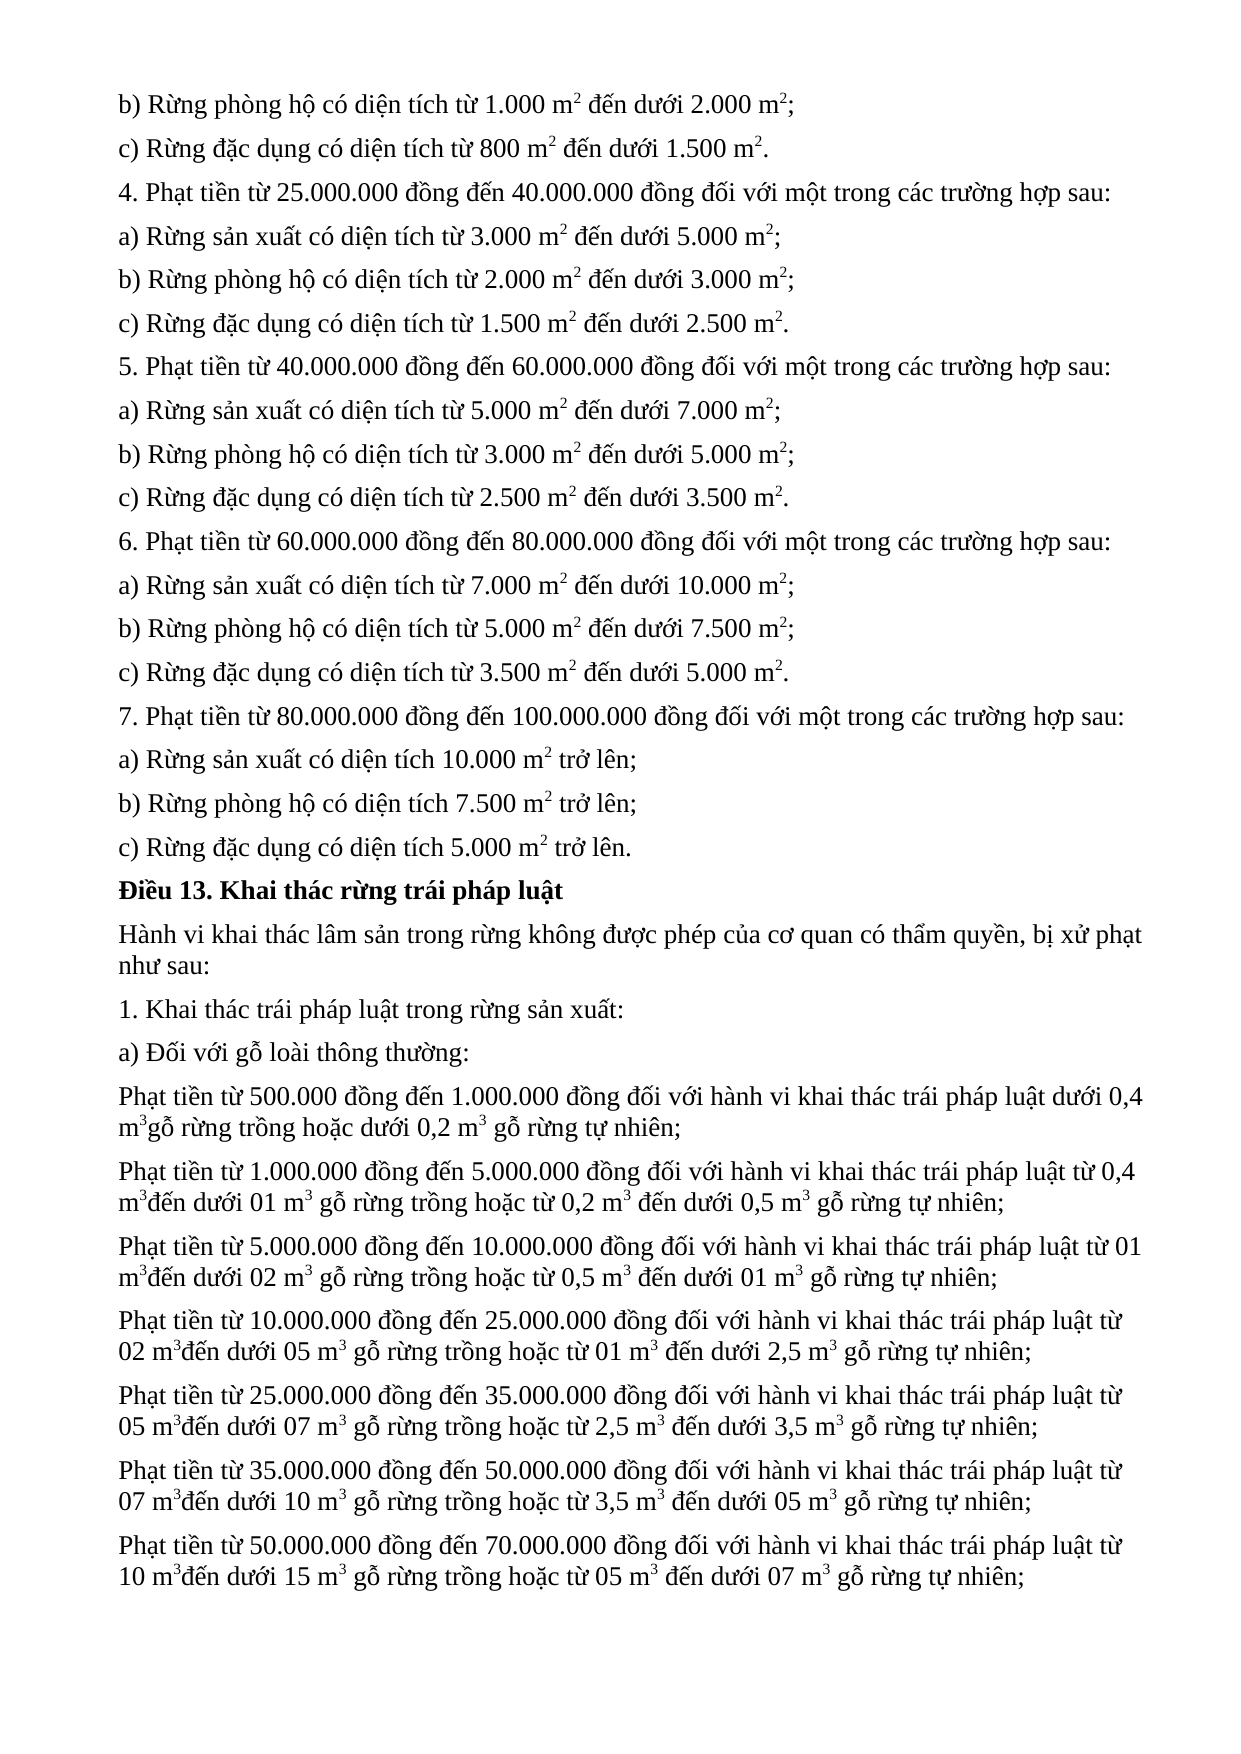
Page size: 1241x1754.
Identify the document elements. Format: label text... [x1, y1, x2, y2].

text Phạt tiền từ 25.000.000 đồng đến 35.000.000 đồng đối với hành vi khai thác trái pháp luật từ 05 m3đến dưới 07 m3 gỗ rừng trồng hoặc từ 2,5 m3 đến dưới 3,5 m3 gỗ rừng tự nhiên; [118, 1379, 1152, 1441]
text c) Rừng đặc dụng có diện tích từ 3.500 m2 đến dưới 5.000 m2. [118, 656, 1152, 687]
text c) Rừng đặc dụng có diện tích từ 2.500 m2 đến dưới 3.500 m2. [118, 481, 1152, 513]
text b) Rừng phòng hộ có diện tích từ 2.000 m2 đến dưới 3.000 m2; [118, 263, 1152, 294]
text Phạt tiền từ 5.000.000 đồng đến 10.000.000 đồng đối với hành vi khai thác trái pháp luật từ 01 m3đến dưới 02 m3 gỗ rừng trồng hoặc từ 0,5 m3 đến dưới 01 m3 gỗ rừng tự nhiên; [118, 1229, 1152, 1292]
text Phạt tiền từ 35.000.000 đồng đến 50.000.000 đồng đối với hành vi khai thác trái pháp luật từ 07 m3đến dưới 10 m3 gỗ rừng trồng hoặc từ 3,5 m3 đến dưới 05 m3 gỗ rừng tự nhiên; [118, 1454, 1152, 1516]
text a) Rừng sản xuất có diện tích từ 7.000 m2 đến dưới 10.000 m2; [118, 569, 1152, 600]
text 1. Khai thác trái pháp luật trong rừng sản xuất: [118, 993, 1152, 1024]
text a) Rừng sản xuất có diện tích từ 3.000 m2 đến dưới 5.000 m2; [118, 219, 1152, 251]
text a) Rừng sản xuất có diện tích từ 5.000 m2 đến dưới 7.000 m2; [118, 394, 1152, 425]
text Điều 13. Khai thác rừng trái pháp luật [118, 874, 1152, 905]
text Phạt tiền từ 1.000.000 đồng đến 5.000.000 đồng đối với hành vi khai thác trái pháp luật từ 0,4 m3đến dưới 01 m3 gỗ rừng trồng hoặc từ 0,2 m3 đến dưới 0,5 m3 gỗ rừng tự nhiên; [118, 1155, 1152, 1217]
text Phạt tiền từ 10.000.000 đồng đến 25.000.000 đồng đối với hành vi khai thác trái pháp luật từ 02 m3đến dưới 05 m3 gỗ rừng trồng hoặc từ 01 m3 đến dưới 2,5 m3 gỗ rừng tự nhiên; [118, 1304, 1152, 1367]
text b) Rừng phòng hộ có diện tích từ 5.000 m2 đến dưới 7.500 m2; [118, 612, 1152, 643]
text 4. Phạt tiền từ 25.000.000 đồng đến 40.000.000 đồng đối với một trong các trường hợp sau: [118, 176, 1152, 207]
text a) Đối với gỗ loài thông thường: [118, 1036, 1152, 1067]
text 5. Phạt tiền từ 40.000.000 đồng đến 60.000.000 đồng đối với một trong các trường hợp sau: [118, 351, 1152, 382]
text a) Rừng sản xuất có diện tích 10.000 m2 trở lên; [118, 743, 1152, 774]
text c) Rừng đặc dụng có diện tích từ 1.500 m2 đến dưới 2.500 m2. [118, 307, 1152, 338]
text 6. Phạt tiền từ 60.000.000 đồng đến 80.000.000 đồng đối với một trong các trường hợp sau: [118, 525, 1152, 556]
text Phạt tiền từ 500.000 đồng đến 1.000.000 đồng đối với hành vi khai thác trái pháp luật dưới 0,4 m3gỗ rừng trồng hoặc dưới 0,2 m3 gỗ rừng tự nhiên; [118, 1080, 1152, 1142]
text b) Rừng phòng hộ có diện tích từ 3.000 m2 đến dưới 5.000 m2; [118, 438, 1152, 469]
text 7. Phạt tiền từ 80.000.000 đồng đến 100.000.000 đồng đối với một trong các trường hợp sau: [118, 700, 1152, 731]
text b) Rừng phòng hộ có diện tích từ 1.000 m2 đến dưới 2.000 m2; [118, 89, 1152, 120]
text Phạt tiền từ 50.000.000 đồng đến 70.000.000 đồng đối với hành vi khai thác trái pháp luật từ 10 m3đến dưới 15 m3 gỗ rừng trồng hoặc từ 05 m3 đến dưới 07 m3 gỗ rừng tự nhiên; [118, 1529, 1152, 1591]
text c) Rừng đặc dụng có diện tích từ 800 m2 đến dưới 1.500 m2. [118, 132, 1152, 163]
text b) Rừng phòng hộ có diện tích 7.500 m2 trở lên; [118, 787, 1152, 818]
text Hành vi khai thác lâm sản trong rừng không được phép của cơ quan có thẩm quyền, bị xử phạt như sau: [118, 918, 1152, 980]
text c) Rừng đặc dụng có diện tích 5.000 m2 trở lên. [118, 831, 1152, 862]
